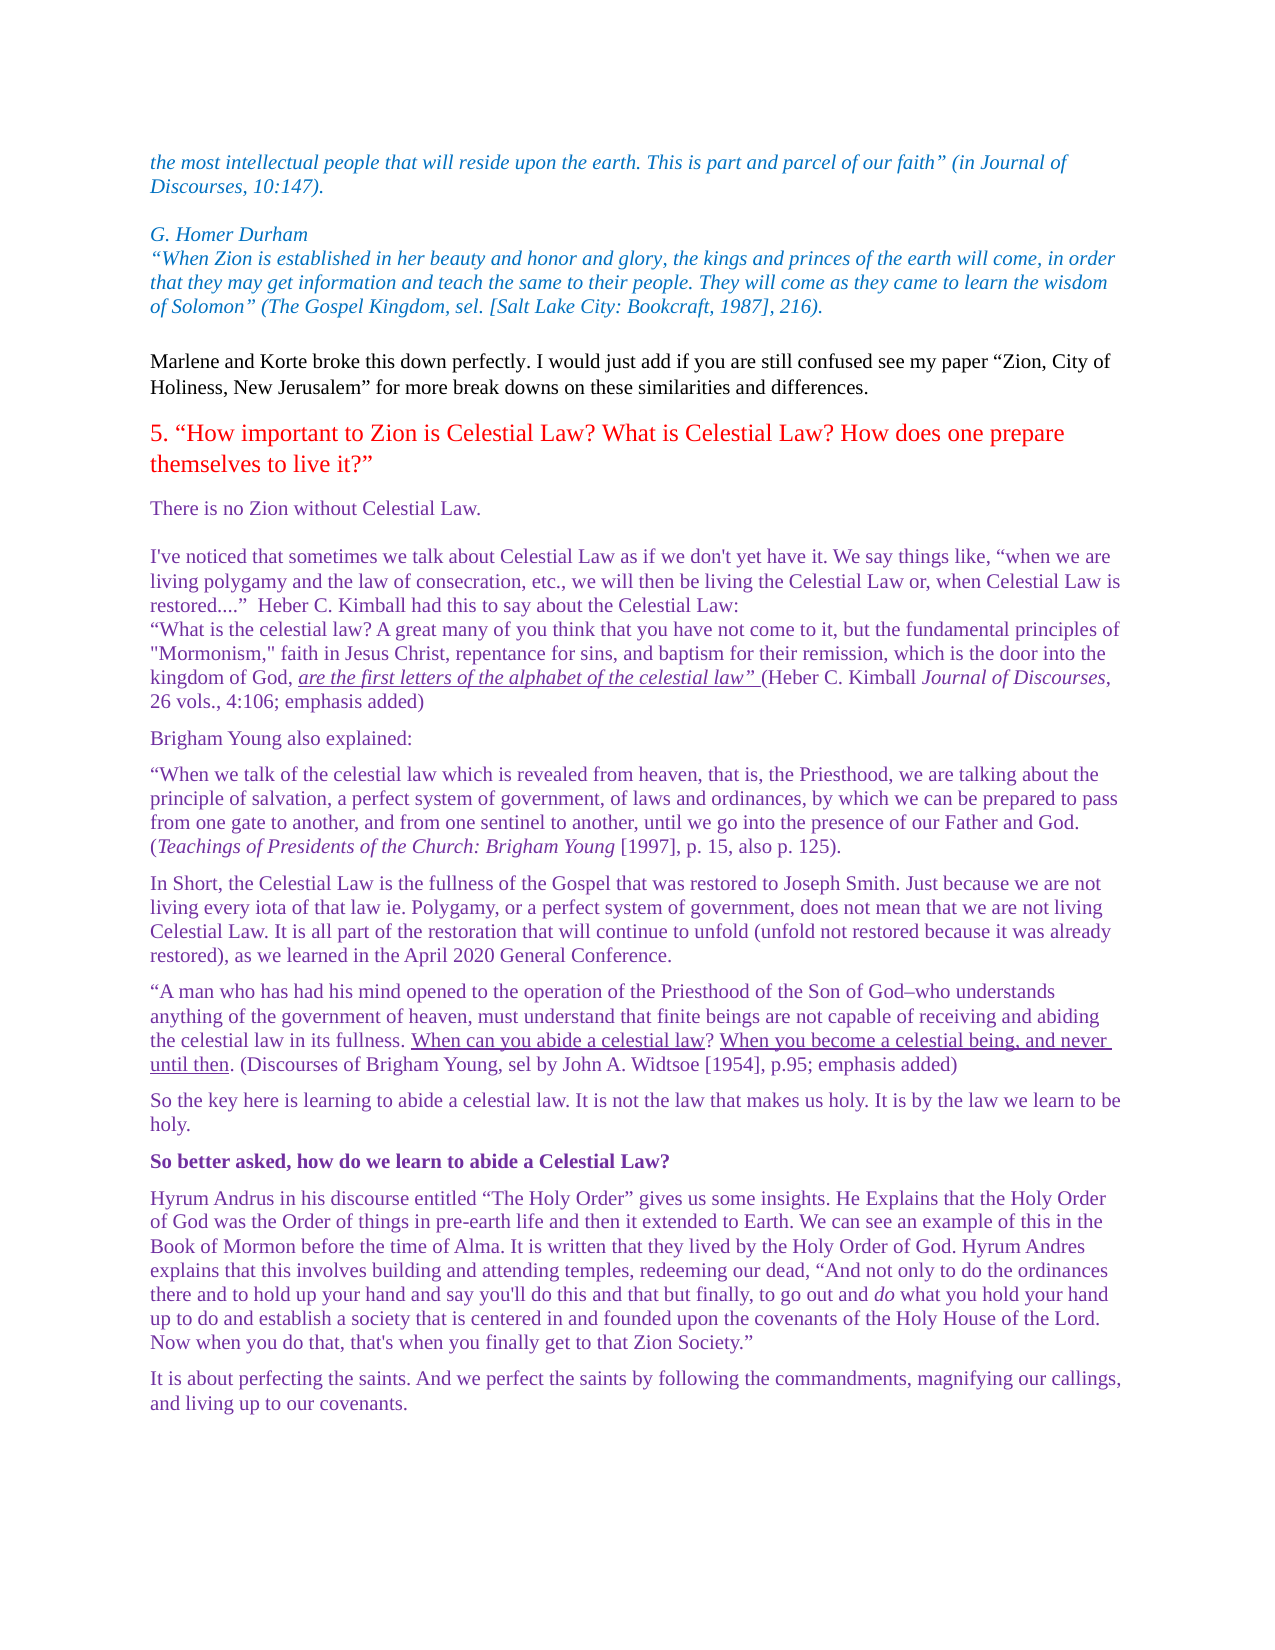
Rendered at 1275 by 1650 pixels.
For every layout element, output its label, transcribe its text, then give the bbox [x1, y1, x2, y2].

text “A man who has had his mind opened to the operation of the Priesthood of the Son of God–who understands anything of the government of heaven, must understand that finite beings are not capable of receiving and abiding the celestial law in its fullness. When can you abide a celestial law? When you become a celestial being, and never until then. (Discourses of Brigham Young, sel by John A. Widtsoe [1954], p.95; emphasis added) [150, 979, 1125, 1076]
text 5. “How important to Zion is Celestial Law? What is Celestial Law? How does one prepare themselves to live it?” [150, 418, 1125, 477]
text In Short, the Celestial Law is the fullness of the Gospel that was restored to Joseph Smith. Just because we are not living every iota of that law ie. Polygamy, or a perfect system of government, does not mean that we are not living Celestial Law. It is all part of the restoration that will continue to unfold (unfold not restored because it was already restored), as we learned in the April 2020 General Conference. [150, 871, 1125, 967]
text There is no Zion without Celestial Law. [150, 496, 1125, 520]
text It is about perfecting the saints. And we perfect the saints by following the commandments, magnifying our callings, and living up to our covenants. [150, 1366, 1125, 1414]
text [150, 150, 1125, 198]
text So the key here is learning to abide a celestial law. It is not the law that makes us holy. It is by the law we learn to be holy. [150, 1088, 1125, 1136]
text Brigham Young also explained: [150, 725, 1125, 749]
text G. Homer Durham “When Zion is established in her beauty and honor and glory, the kings and princes of the earth will come, in order that they may get information and teach the same to their people. They will come as they came to learn the wisdom of Solomon” (The Gospel Kingdom, sel. [Salt Lake City: Bookcraft, 1987], 216). [150, 222, 1125, 318]
text So better asked, how do we learn to abide a Celestial Law? [150, 1149, 1125, 1173]
text Marlene and Korte broke this down perfectly. I would just add if you are still confused see my paper “Zion, City of Holiness, New Jerusalem” for more break downs on these similarities and differences. [150, 318, 1125, 399]
text I've noticed that sometimes we talk about Celestial Law as if we don't yet have it. We say things like, “when we are living polygamy and the law of consecration, etc., we will then be living the Celestial Law or, when Celestial Law is restored....” Heber C. Kimball had this to say about the Celestial Law: [150, 544, 1125, 617]
text Hyrum Andrus in his discourse entitled “The Holy Order” gives us some insights. He Explains that the Holy Order of God was the Order of things in pre-earth life and then it extended to Earth. We can see an example of this in the Book of Mormon before the time of Alma. It is written that they lived by the Holy Order of God. Hyrum Andres explains that this involves building and attending temples, redeeming our dead, “And not only to do the ordinances there and to hold up your hand and say you'll do this and that but finally, to go out and do what you hold your hand up to do and establish a society that is centered in and founded upon the covenants of the Holy House of the Lord. Now when you do that, that's when you finally get to that Zion Society.” [150, 1185, 1125, 1354]
text “When we talk of the celestial law which is revealed from heaven, that is, the Priesthood, we are talking about the principle of salvation, a perfect system of government, of laws and ordinances, by which we can be prepared to pass from one gate to another, and from one sentinel to another, until we go into the presence of our Father and God. (Teachings of Presidents of the Church: Brigham Young [1997], p. 15, also p. 125). [150, 762, 1125, 858]
text “What is the celestial law? A great many of you think that you have not come to it, but the fundamental principles of "Mormonism," faith in Jesus Christ, repentance for sins, and baptism for their remission, which is the door into the kingdom of God, are the first letters of the alphabet of the celestial law” (Heber C. Kimball Journal of Discourses, 26 vols., 4:106; emphasis added) [150, 617, 1125, 713]
